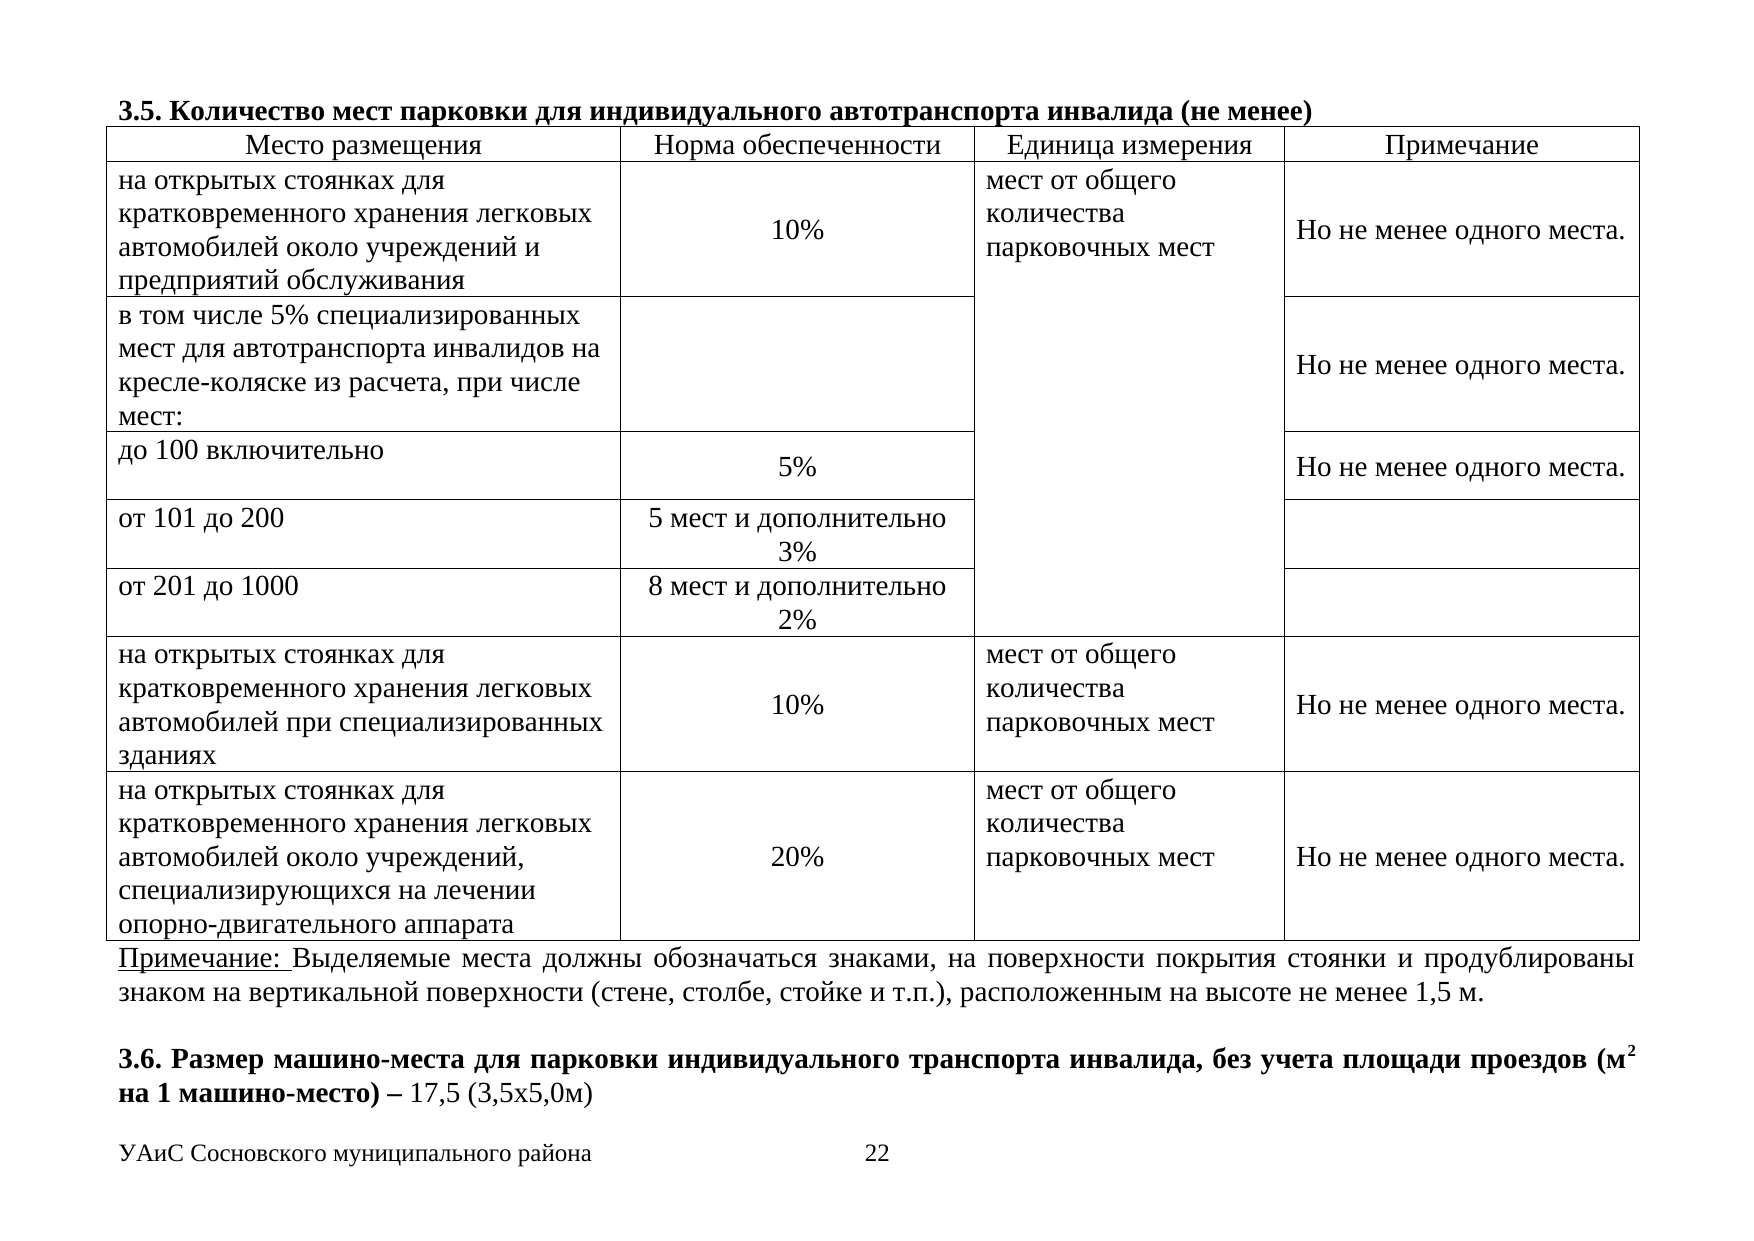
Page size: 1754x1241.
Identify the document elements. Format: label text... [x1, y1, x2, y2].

table_cell [1285, 500, 1639, 567]
table_header Единица измерения [975, 127, 1284, 161]
table_cell [1285, 569, 1639, 636]
table_cell на открытых стоянках для кратковременного хранения легковых автомобилей около учреждений и предприятий обслуживания [107, 162, 620, 296]
table_cell Но не менее одного места. [1285, 162, 1639, 296]
table_header Примечание [1285, 127, 1639, 161]
text Примечание: Выделяемые места должны обозначаться знаками, на поверхности покрытия стоянки и продублированы знаком на вертикальной поверхности (стене, столбе, стойке и т.п.), расположенным на высоте не менее . [118, 941, 1636, 1008]
table_cell Но не менее одного места. [1285, 637, 1639, 771]
table_cell мест от общего количества парковочных мест [975, 772, 1284, 939]
table_cell 20% [621, 772, 974, 939]
table_header Место размещения [107, 127, 620, 161]
table_cell в том числе 5% специализированных мест для автотранспорта инвалидов на кресле-коляске из расчета, при числе мест: [107, 297, 620, 431]
table_cell [621, 297, 974, 431]
text 3.5. Количество мест парковки для индивидуального автотранспорта инвалида (не менее) [118, 93, 1636, 126]
table_cell 10% [621, 637, 974, 771]
table_cell Но не менее одного места. [1285, 772, 1639, 939]
table_cell от 201 до 1000 [107, 569, 620, 636]
table_cell до 100 включительно [107, 432, 620, 499]
text 3.6. Размер машино-места для парковки индивидуального транспорта инвалида, без учета площади проездов (м2 на 1 машино-место) – 17,5 (3,5х5,0м) [118, 1041, 1636, 1108]
table_cell мест от общего количества парковочных мест [975, 637, 1284, 771]
table_header Норма обеспеченности [621, 127, 974, 161]
table_cell мест от общего количества парковочных мест [975, 162, 1284, 636]
table_cell на открытых стоянках для кратковременного хранения легковых автомобилей при специализированных зданиях [107, 637, 620, 771]
table_cell на открытых стоянках для кратковременного хранения легковых автомобилей около учреждений, специализирующихся на лечении опорно-двигательного аппарата [107, 772, 620, 939]
table_cell 8 мест и дополнительно 2% [621, 569, 974, 636]
table_cell Но не менее одного места. [1285, 297, 1639, 431]
table_cell 5% [621, 432, 974, 499]
table_cell 5 мест и дополнительно 3% [621, 500, 974, 567]
table_cell 10% [621, 162, 974, 296]
table_cell от 101 до 200 [107, 500, 620, 567]
table_cell Но не менее одного места. [1285, 432, 1639, 499]
